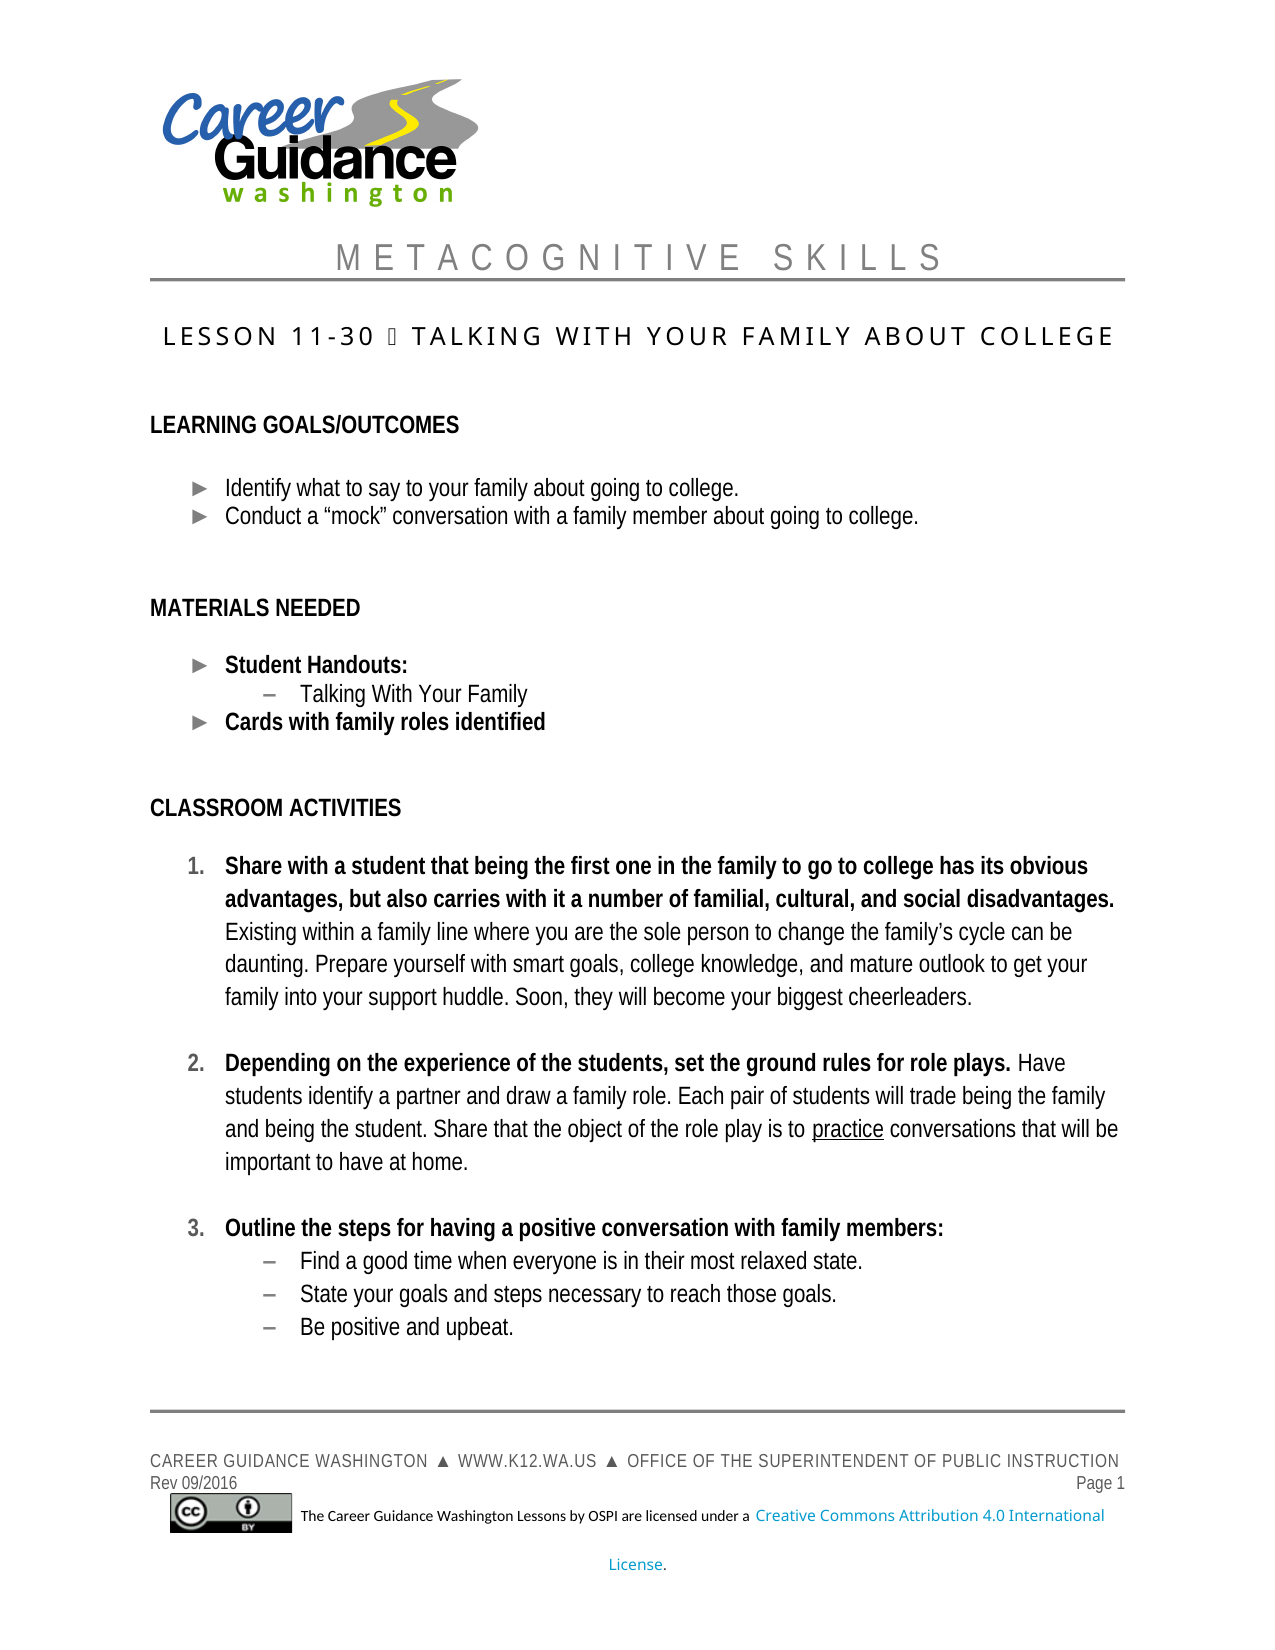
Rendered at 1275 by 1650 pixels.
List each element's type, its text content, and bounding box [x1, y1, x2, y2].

list Conduct a “mock” conversation with a family member about going to college. [187, 501, 1125, 530]
picture [1023, 1511, 1028, 1521]
picture [931, 1509, 936, 1521]
picture [909, 1511, 915, 1518]
list Identify what to say to your family about going to college. [187, 473, 1125, 501]
list Share with a student that being the first one in the family to go to college has its obvious advantages, but also carries with it a number of familial, cultural, and social disadvantages. Existing within a family line where you are the sole person to change the family’s cycle can be daunting. Prepare yourself with smart goals, college knowledge, and mature outlook to get your family into your support huddle. Soon, they will become your biggest cheerleaders. [187, 851, 1125, 1011]
list Be positive and upbeat. [262, 1312, 1125, 1340]
list Find a good time when everyone is in their most relaxed state. [262, 1246, 1125, 1274]
picture [854, 1512, 859, 1521]
list Talking With Your Family [262, 679, 1125, 707]
list Student Handouts: [187, 650, 1125, 679]
picture [1045, 1512, 1050, 1521]
list Outline the steps for having a positive conversation with family members: [187, 1213, 1125, 1241]
text LESSON 11-30 TALKING WITH YOUR FAMILY ABOUT COLLEGE [150, 319, 1125, 353]
picture [170, 1493, 293, 1533]
text METACOGNITIVE SKILLS [150, 235, 1125, 278]
list Depending on the experience of the students, set the ground rules for role plays. Have students identify a partner and draw a family role. Each pair of students will trade being the family and being the student. Share that the object of the role play is to practice conversations that will be important to have at home. [187, 1048, 1125, 1176]
text MATERIALS NEEDED [150, 593, 1125, 621]
text CLASSROOM ACTIVITIES [150, 793, 1125, 822]
text LEARNING GOALS/OUTCOMES [150, 410, 1125, 439]
list State your goals and steps necessary to reach those goals. [262, 1279, 1125, 1307]
picture [982, 1511, 991, 1521]
picture [150, 75, 494, 209]
list Cards with family roles identified [187, 707, 1125, 736]
